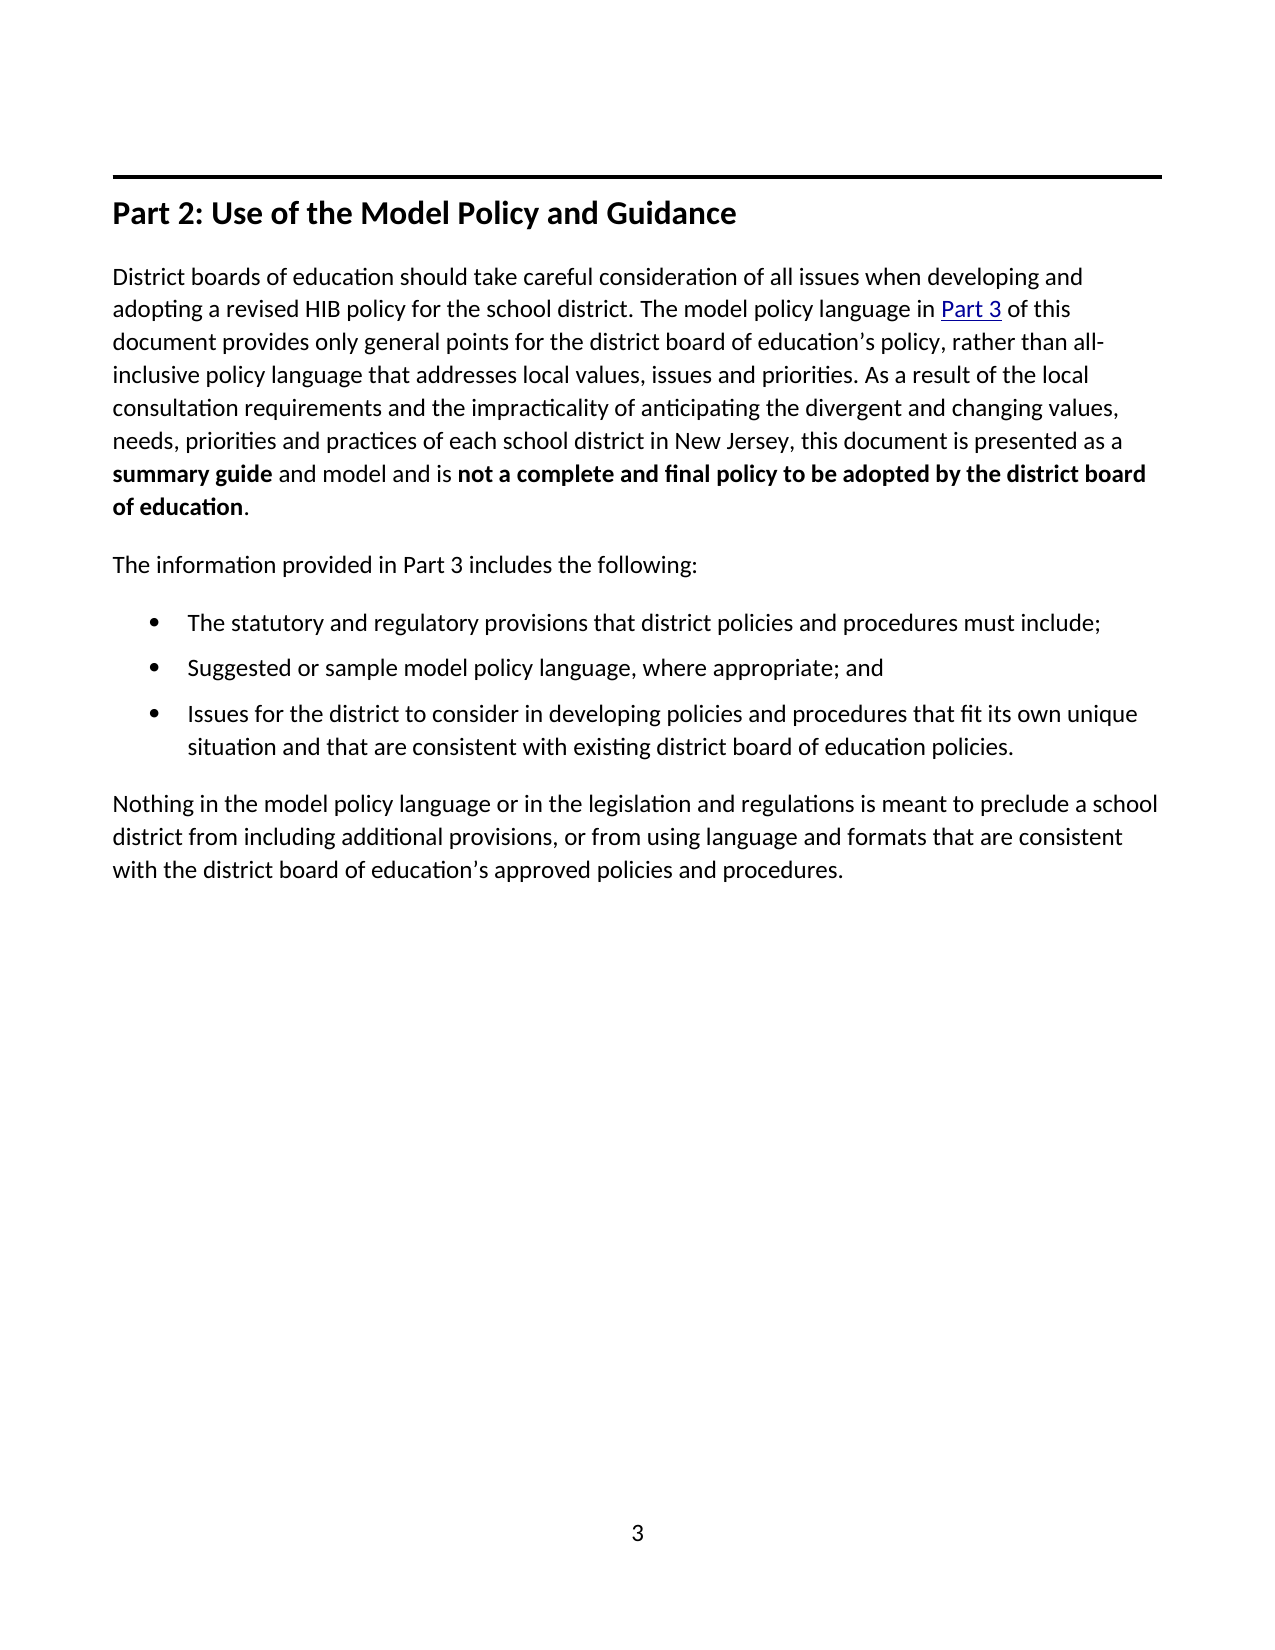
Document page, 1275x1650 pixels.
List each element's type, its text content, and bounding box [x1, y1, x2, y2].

text The information provided in Part 3 includes the following: [112, 549, 1162, 579]
text Nothing in the model policy language or in the legislation and regulations is meant to preclude a school district from including additional provisions, or from using language and formats that are consistent with the district board of education’s approved policies and procedures. [112, 788, 1162, 885]
list Issues for the district to consider in developing policies and procedures that fit its own unique situation and that are consistent with existing district board of education policies. [150, 698, 1162, 761]
list Suggested or sample model policy language, where appropriate; and [150, 652, 1162, 683]
list The statutory and regulatory provisions that district policies and procedures must include; [150, 607, 1162, 637]
subtitle Part 2: Use of the Model Policy and Guidance [112, 176, 1162, 232]
text District boards of education should take careful consideration of all issues when developing and adopting a revised HIB policy for the school district. The model policy language in Part 3 of this document provides only general points for the district board of education’s policy, rather than all-inclusive policy language that addresses local values, issues and priorities. As a result of the local consultation requirements and the impracticality of anticipating the divergent and changing values, needs, priorities and practices of each school district in New Jersey, this document is presented as a summary guide and model and is not a complete and final policy to be adopted by the district board of education. [112, 261, 1162, 522]
